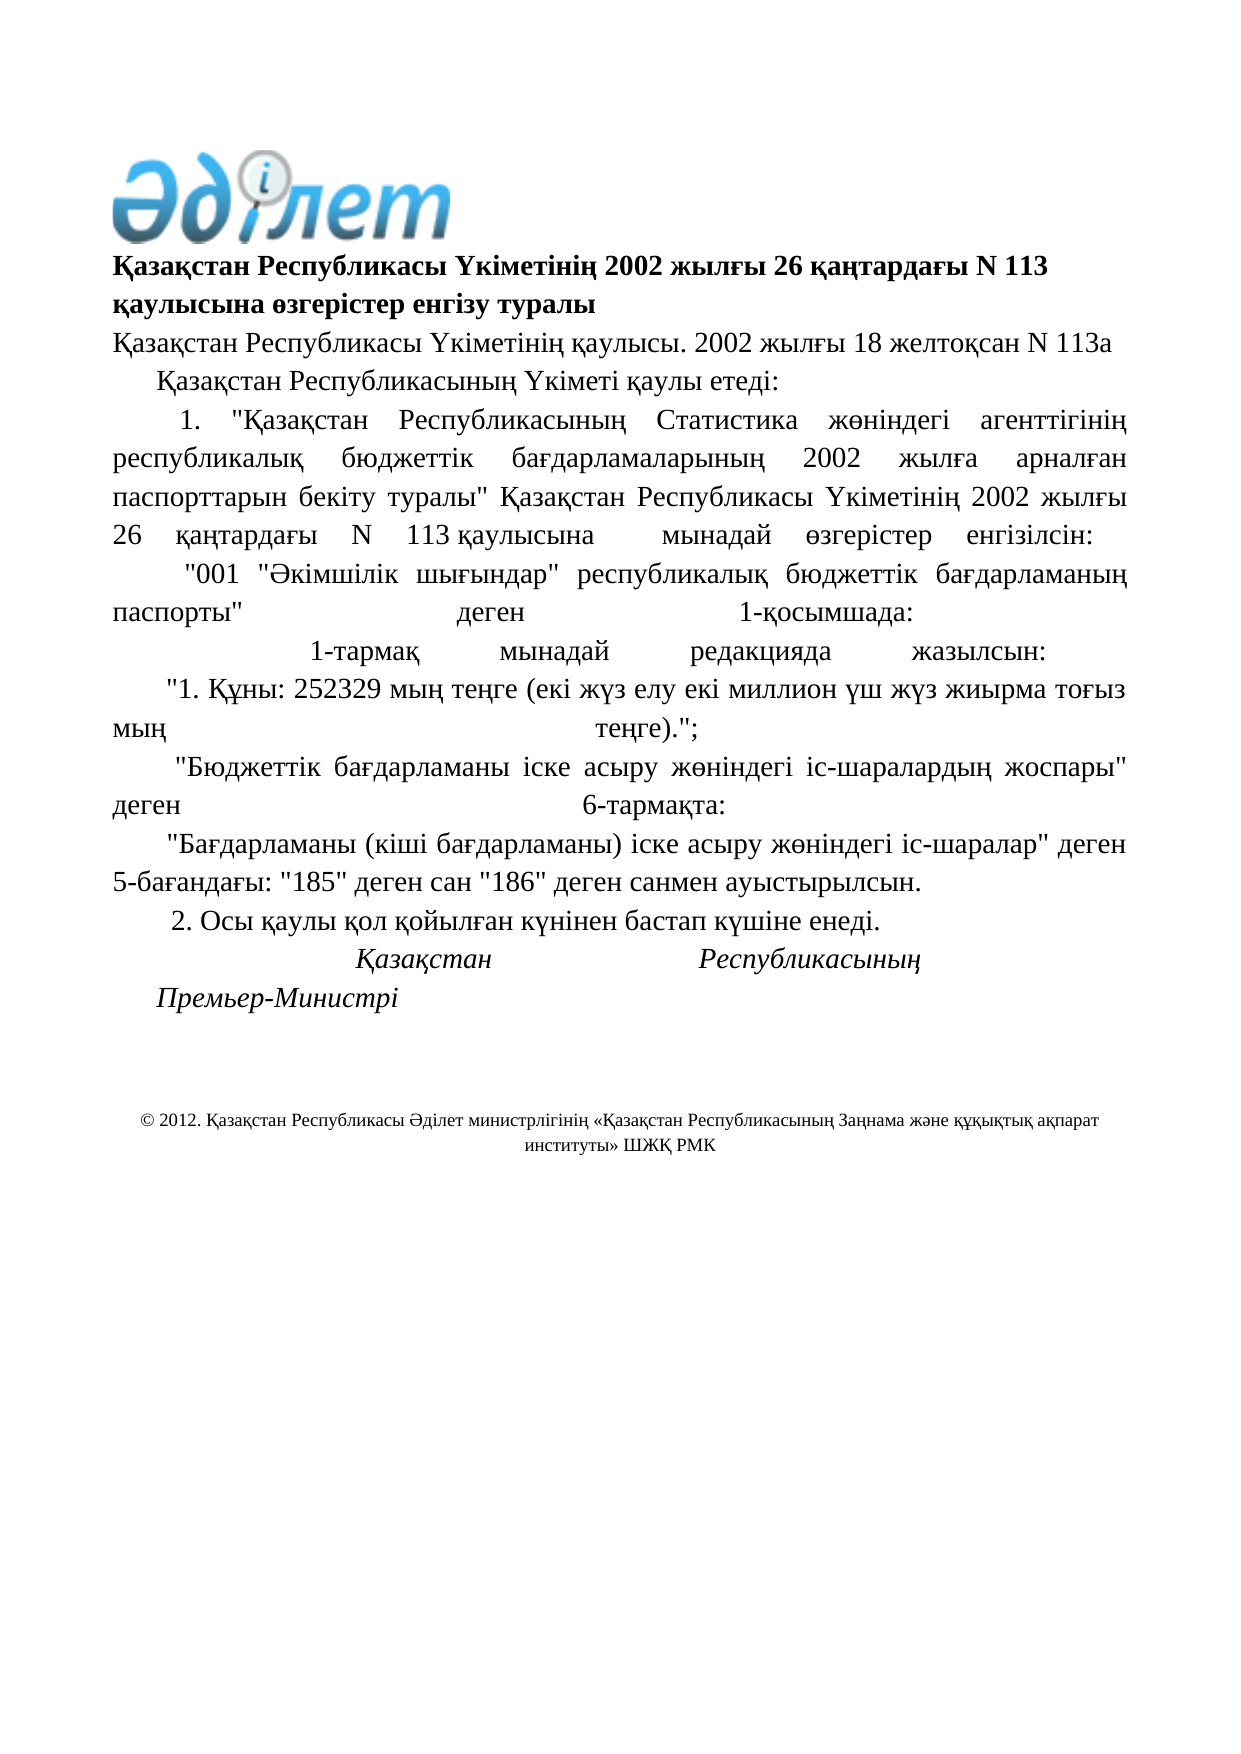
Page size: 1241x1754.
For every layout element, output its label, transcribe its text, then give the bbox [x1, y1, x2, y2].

text Қазақстан Республикасы Үкіметінің қаулысы. 2002 жылғы 18 желтоқсан N 113а [112, 325, 1128, 358]
text 2. Осы қаулы қол қойылған күнiнен бастап күшiне енедi. [112, 903, 1128, 936]
picture [112, 150, 451, 244]
text Қазақстан Республикасының Yкiметi қаулы етеді: [112, 363, 1128, 397]
text Қазақстан Республикасы Yкiметiнiң 2002 жылғы 26 қаңтардағы N 113 қаулысына өзгерiстер енгiзу туралы [112, 248, 1128, 320]
text Қазақстан Республикасының Премьер-Министрі [112, 941, 1128, 1013]
text © 2012. Қазақстан Республикасы Әділет министрлігінің «Қазақстан Республикасының Заңнама және құқықтық ақпарат институты» ШЖҚ РМК [112, 1109, 1128, 1155]
text 1. "Қазақстан Республикасының Статистика жөнiндегi агенттiгiнiң республикалық бюджеттiк бағдарламаларының 2002 жылға арналған паспорттарын бекiту туралы" Қазақстан Республикасы Yкiметiнiң 2002 жылғы 26 қаңтардағы N 113 қаулысына мынадай өзгерiстер енгiзiлсiн: "001 "Әкiмшiлiк шығындар" республикалық бюджеттiк бағдарламаның паспорты" деген 1-қосымшада: 1-тармақ мынадай редакцияда жазылсын: "1. Құны: 252329 мың теңге (екi жүз елу екi миллион үш жүз жиырма тоғыз мың теңге)."; "Бюджеттiк бағдарламаны iске асыру жөнiндегi iс-шаралардың жоспары" деген 6-тармақта: "Бағдарламаны (кiшi бағдарламаны) iске асыру жөнiндегi iс-шаралар" деген 5-бағандағы: "185" деген сан "186" деген санмен ауыстырылсын. [112, 402, 1128, 898]
